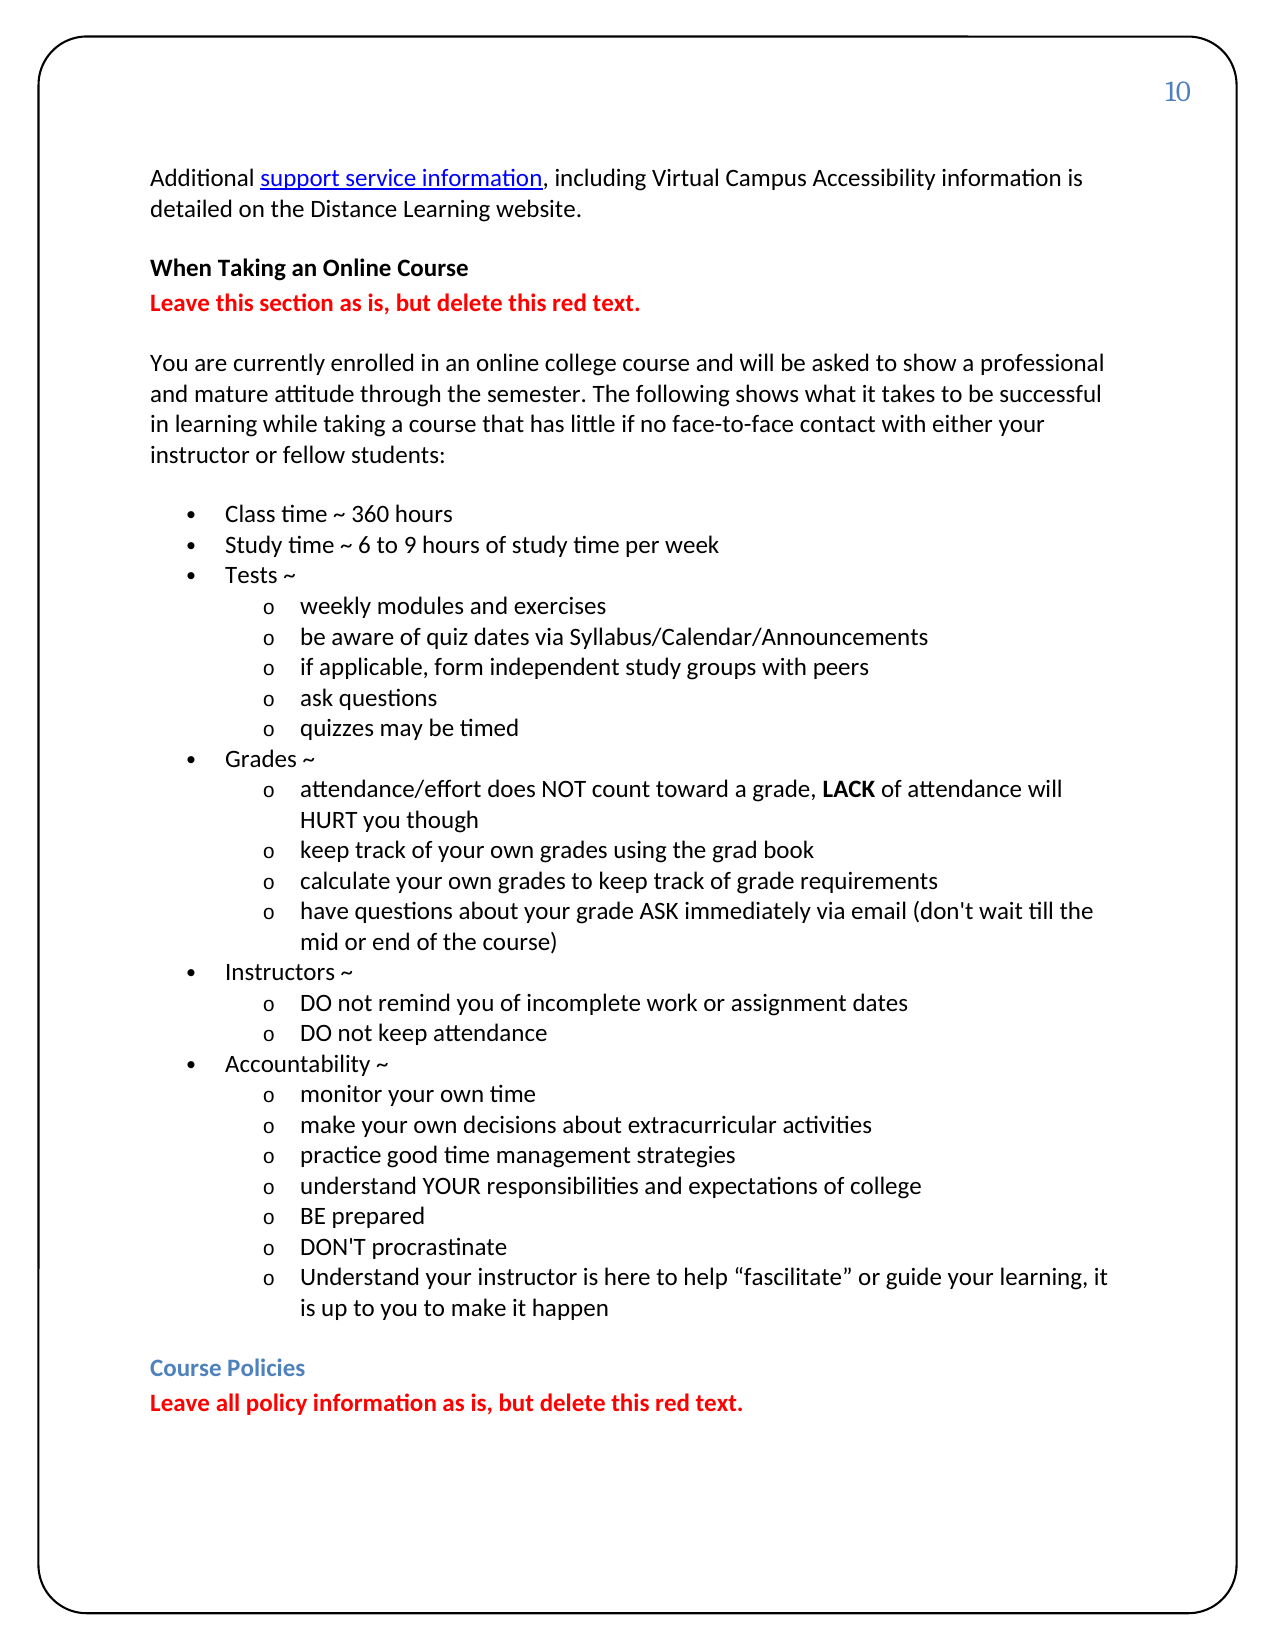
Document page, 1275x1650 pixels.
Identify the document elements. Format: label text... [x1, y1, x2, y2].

list practice good time management strategies [262, 1139, 1125, 1170]
list make your own decisions about extracurricular activities [262, 1109, 1125, 1139]
list if applicable, form independent study groups with peers [262, 651, 1125, 682]
list BE prepared [262, 1201, 1125, 1231]
list weekly modules and exercises [262, 590, 1125, 621]
list Grades ~ [187, 743, 1125, 773]
list quizzes may be timed [262, 712, 1125, 743]
list Accountability ~ [187, 1048, 1125, 1078]
list DON'T procrastinate [262, 1231, 1125, 1262]
text Leave all policy information as is, but delete this red text. [150, 1387, 1125, 1417]
subtitle Course Policies [150, 1352, 1125, 1382]
list attendance/effort does NOT count toward a grade, LACK of attendance will HURT you though [262, 773, 1125, 834]
list have questions about your grade ASK immediately via email (don't wait till the mid or end of the course) [262, 895, 1125, 956]
text Leave this section as is, but delete this red text. [150, 288, 1125, 318]
list monitor your own time [262, 1078, 1125, 1109]
list keep track of your own grades using the grad book [262, 834, 1125, 865]
list ask questions [262, 682, 1125, 712]
list Study time ~ 6 to 9 hours of study time per week [187, 529, 1125, 559]
list Class time ~ 360 hours [187, 498, 1125, 529]
list be aware of quiz dates via Syllabus/Calendar/Announcements [262, 621, 1125, 651]
list DO not keep attendance [262, 1017, 1125, 1048]
list Understand your instructor is here to help “fascilitate” or guide your learning, it is up to you to make it happen [262, 1262, 1125, 1323]
text You are currently enrolled in an online college course and will be asked to show a professional and mature attitude through the semester. The following shows what it takes to be successful in learning while taking a course that has little if no face-to-face contact with either your instructor or fellow students: [150, 347, 1125, 469]
list understand YOUR responsibilities and expectations of college [262, 1170, 1125, 1201]
subtitle When Taking an Online Course [150, 253, 1125, 283]
list DO not remind you of incomplete work or assignment dates [262, 987, 1125, 1017]
list Instructors ~ [187, 956, 1125, 987]
text Additional support service information, including Virtual Campus Accessibility information is detailed on the Distance Learning website. [150, 162, 1125, 223]
list Tests ~ [187, 559, 1125, 590]
list calculate your own grades to keep track of grade requirements [262, 865, 1125, 895]
